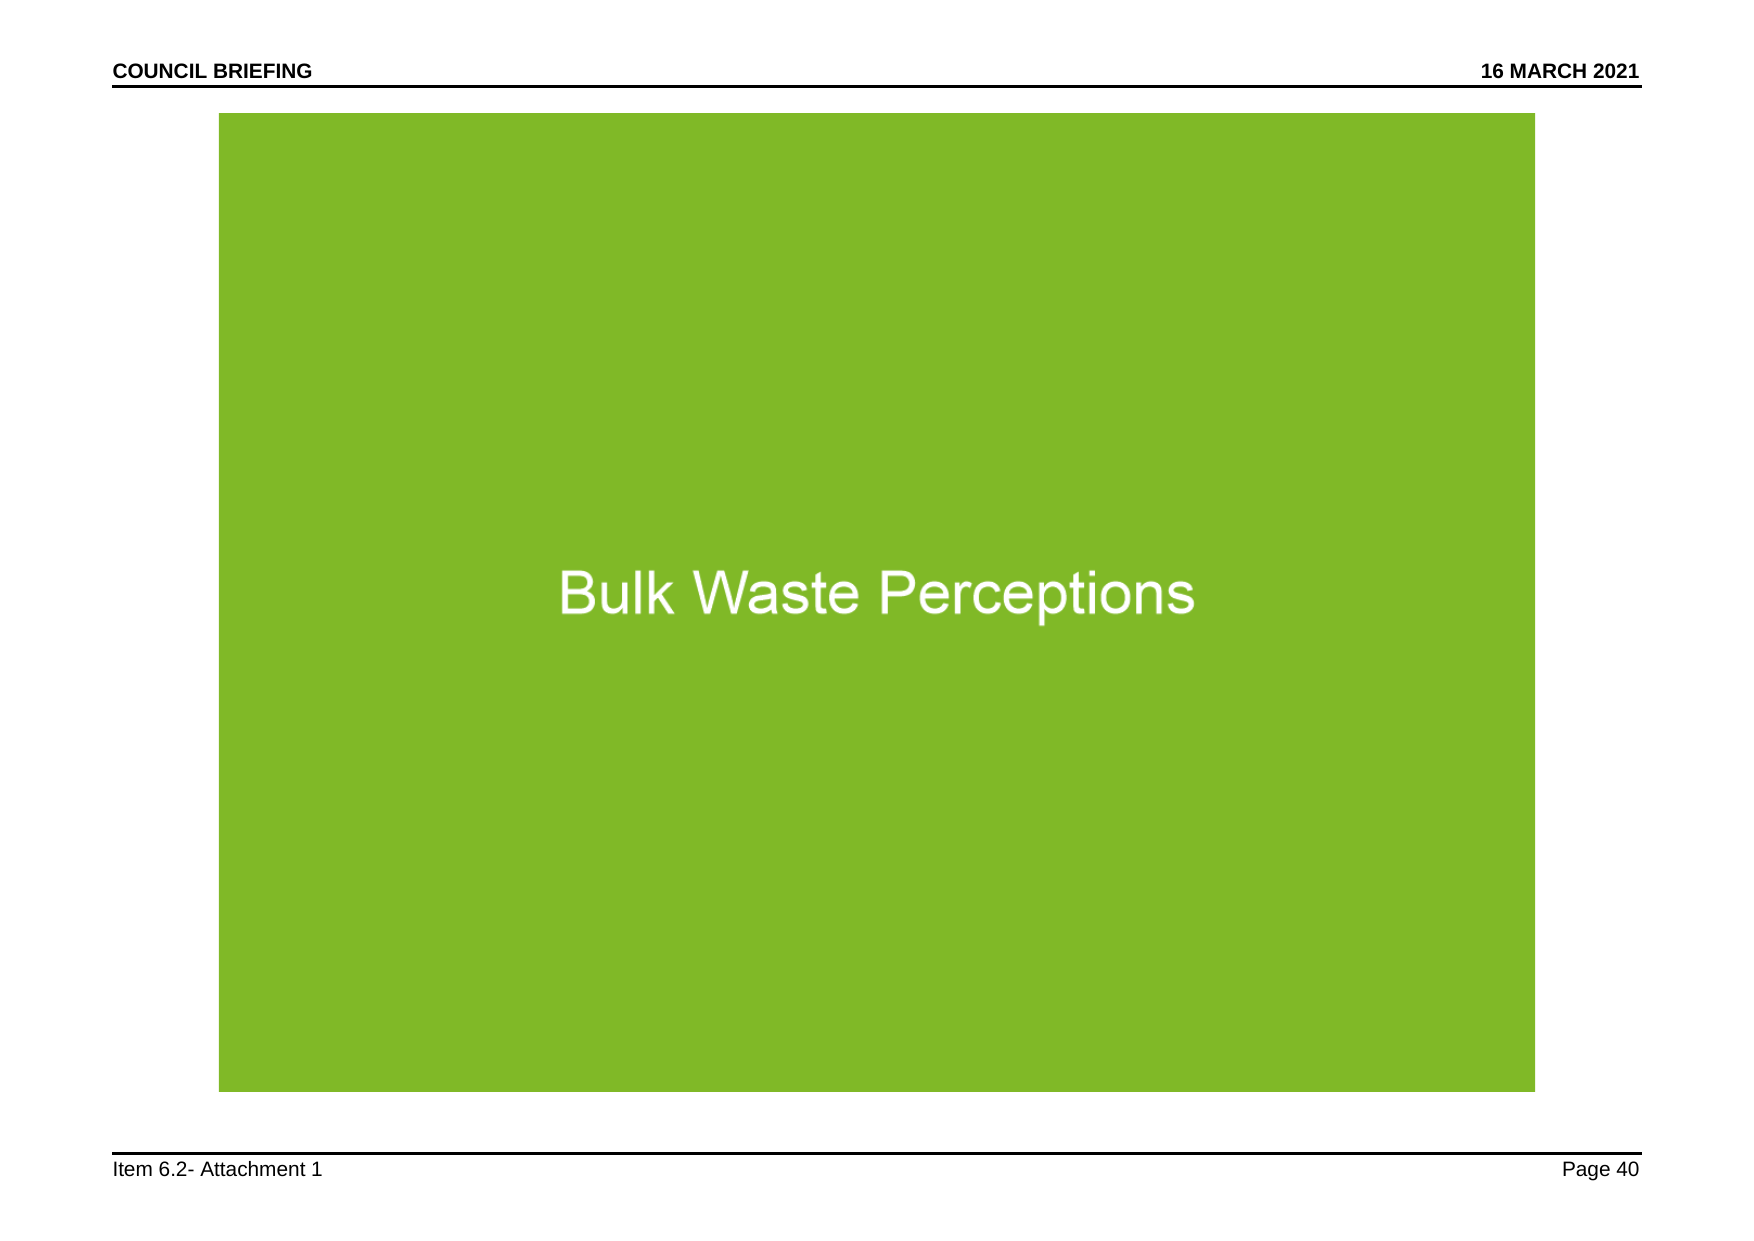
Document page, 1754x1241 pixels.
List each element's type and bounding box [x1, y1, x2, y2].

picture [218, 113, 1536, 1092]
